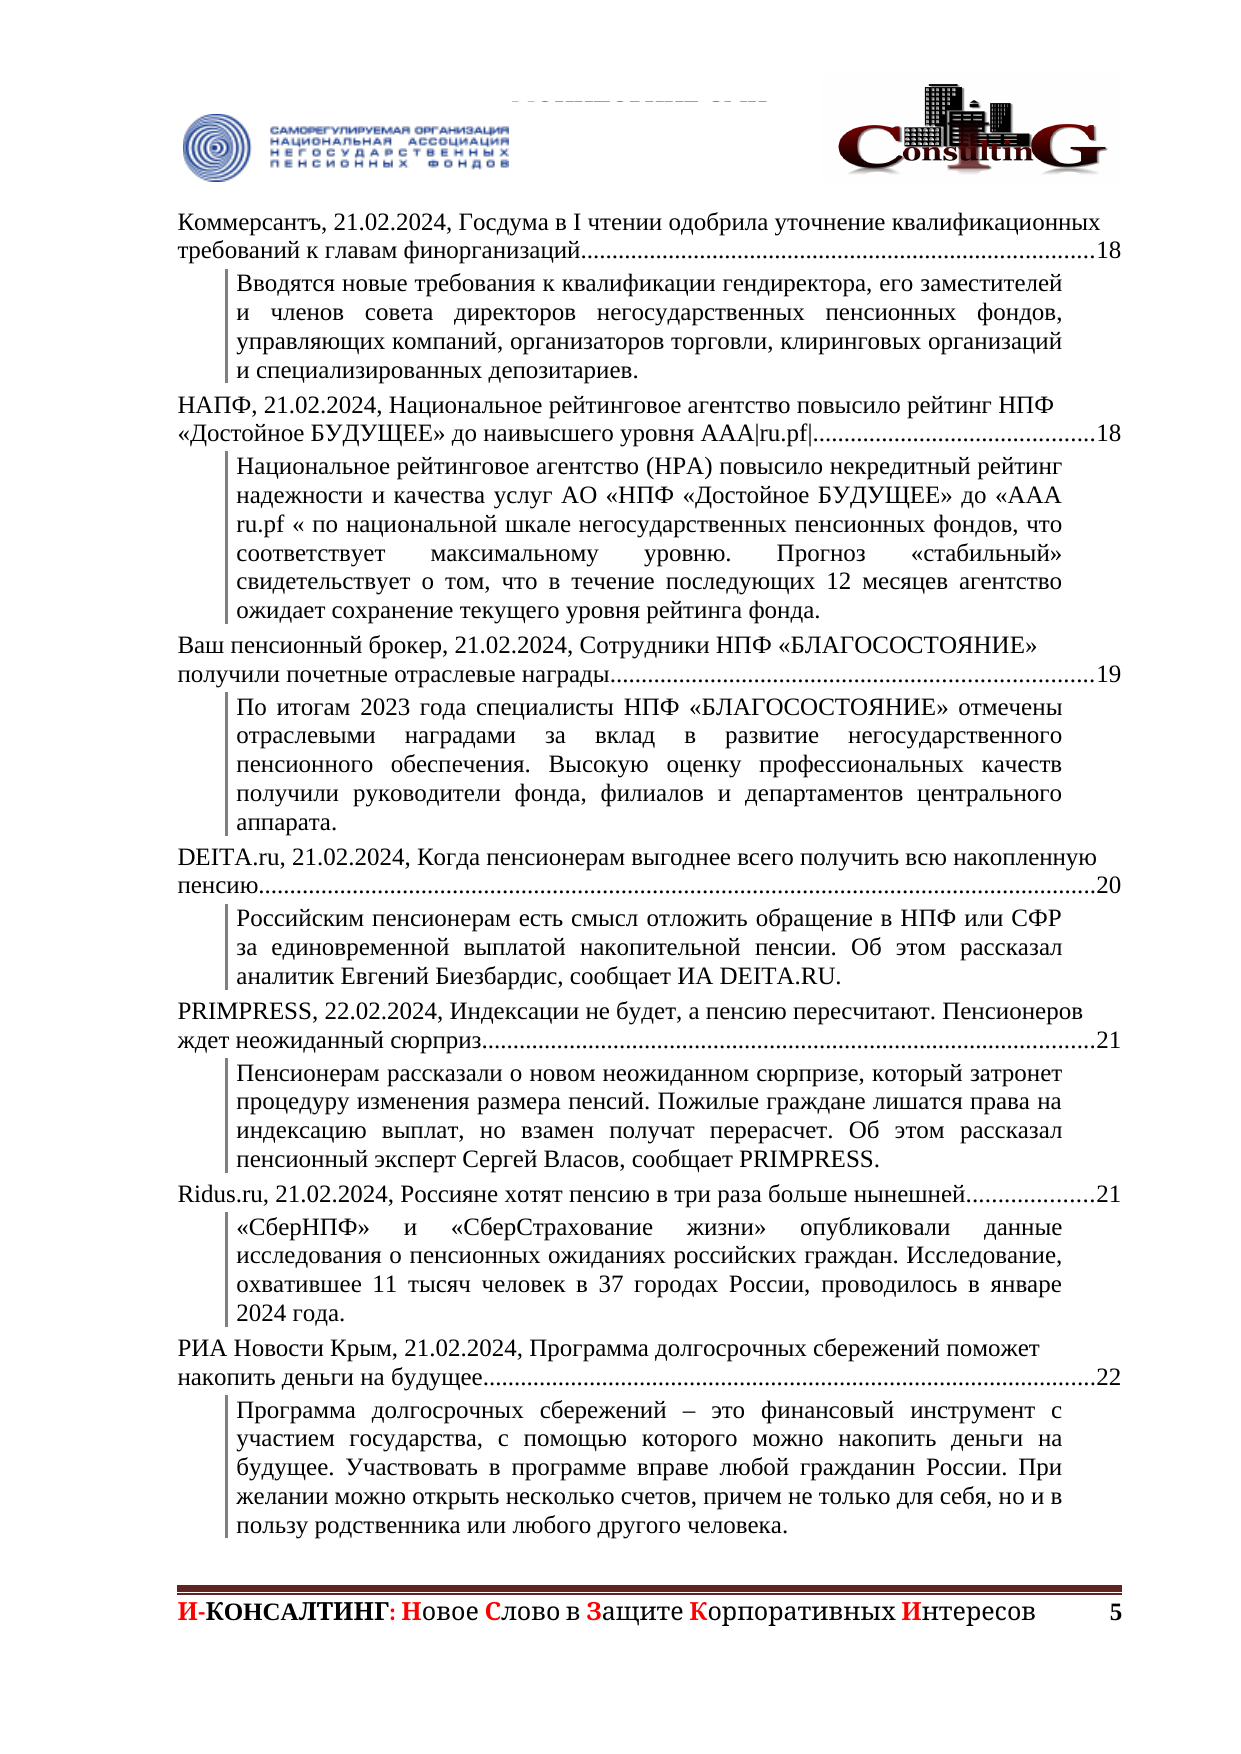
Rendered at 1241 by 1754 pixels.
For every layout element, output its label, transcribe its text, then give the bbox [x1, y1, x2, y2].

text Программа долгосрочных сбережений – это финансовый инструмент с участием государства, с помощью которого можно накопить деньги на будущее. Участвовать в программе вправе любой гражданин России. При желании можно открыть несколько счетов, причем не только для себя, но и в пользу родственника или любого другого человека. 22 [228, 1395, 1063, 1538]
text Российским пенсионерам есть смысл отложить обращение в НПФ или СФР за единовременной выплатой накопительной пенсии. Об этом рассказал аналитик Евгений Биезбардис, сообщает ИА DEITA.RU. 20 [225, 903, 1063, 990]
text Ваш пенсионный брокер, 21.02.2024, Сотрудники НПФ «БЛАГОСОСТОЯНИЕ» получили почетные отраслевые награды 19 [177, 630, 1122, 688]
text PRIMPRESS, 22.02.2024, Индексации не будет, а пенсию пересчитают. Пенсионеров ждет неожиданный сюрприз 21 [177, 996, 1122, 1053]
text По итогам 2023 года специалисты НПФ «БЛАГОСОСТОЯНИЕ» отмечены отраслевыми наградами за вклад в развитие негосударственного пенсионного обеспечения. Высокую оценку профессиональных качеств получили руководители фонда, филиалов и департаментов центрального аппарата. 19 [228, 692, 1063, 836]
text Вводятся новые требования к квалификации гендиректора, его заместителей и членов совета директоров негосударственных пенсионных фондов, управляющих компаний, организаторов торговли, клиринговых организаций и специализированных депозитариев. 18 [225, 268, 1063, 383]
text Национальное рейтинговое агентство (НРА) повысило некредитный рейтинг надежности и качества услуг АО «НПФ «Достойное БУДУЩЕЕ» до «AAА ru.pf « по национальной шкале негосударственных пенсионных фондов, что соответствует максимальному уровню. Прогноз «стабильный» свидетельствует о том, что в течение последующих 12 месяцев агентство ожидает сохранение текущего уровня рейтинга фонда. 18 [228, 451, 1063, 624]
picture [821, 73, 1122, 182]
text «СберНПФ» и «СберСтрахование жизни» опубликовали данные исследования о пенсионных ожиданиях российских граждан. Исследование, охватившее 11 тысяч человек в 37 городах России, проводилось в январе 2024 года. 21 [228, 1212, 1063, 1327]
text Коммерсантъ, 21.02.2024, Госдума в I чтении одобрила уточнение квалификационных требований к главам финорганизаций 18 [177, 207, 1122, 264]
picture [183, 114, 509, 182]
text НАПФ, 21.02.2024, Национальное рейтинговое агентство повысило рейтинг НПФ «Достойное БУДУЩЕЕ» до наивысшего уровня AAА|ru.pf| 18 [177, 390, 1122, 447]
text Ridus.ru, 21.02.2024, Россияне хотят пенсию в три раза больше нынешней 21 [177, 1179, 1122, 1208]
text Пенсионерам рассказали о новом неожиданном сюрпризе, который затронет процедуру изменения размера пенсий. Пожилые граждане лишатся права на индексацию выплат, но взамен получат перерасчет. Об этом рассказал пенсионный эксперт Сергей Власов, сообщает PRIMPRESS. 21 [228, 1058, 1063, 1173]
text DEITA.ru, 21.02.2024, Когда пенсионерам выгоднее всего получить всю накопленную пенсию 20 [177, 842, 1122, 899]
text РИА Новости Крым, 21.02.2024, Программа долгосрочных сбережений поможет накопить деньги на будущее 22 [177, 1333, 1122, 1391]
